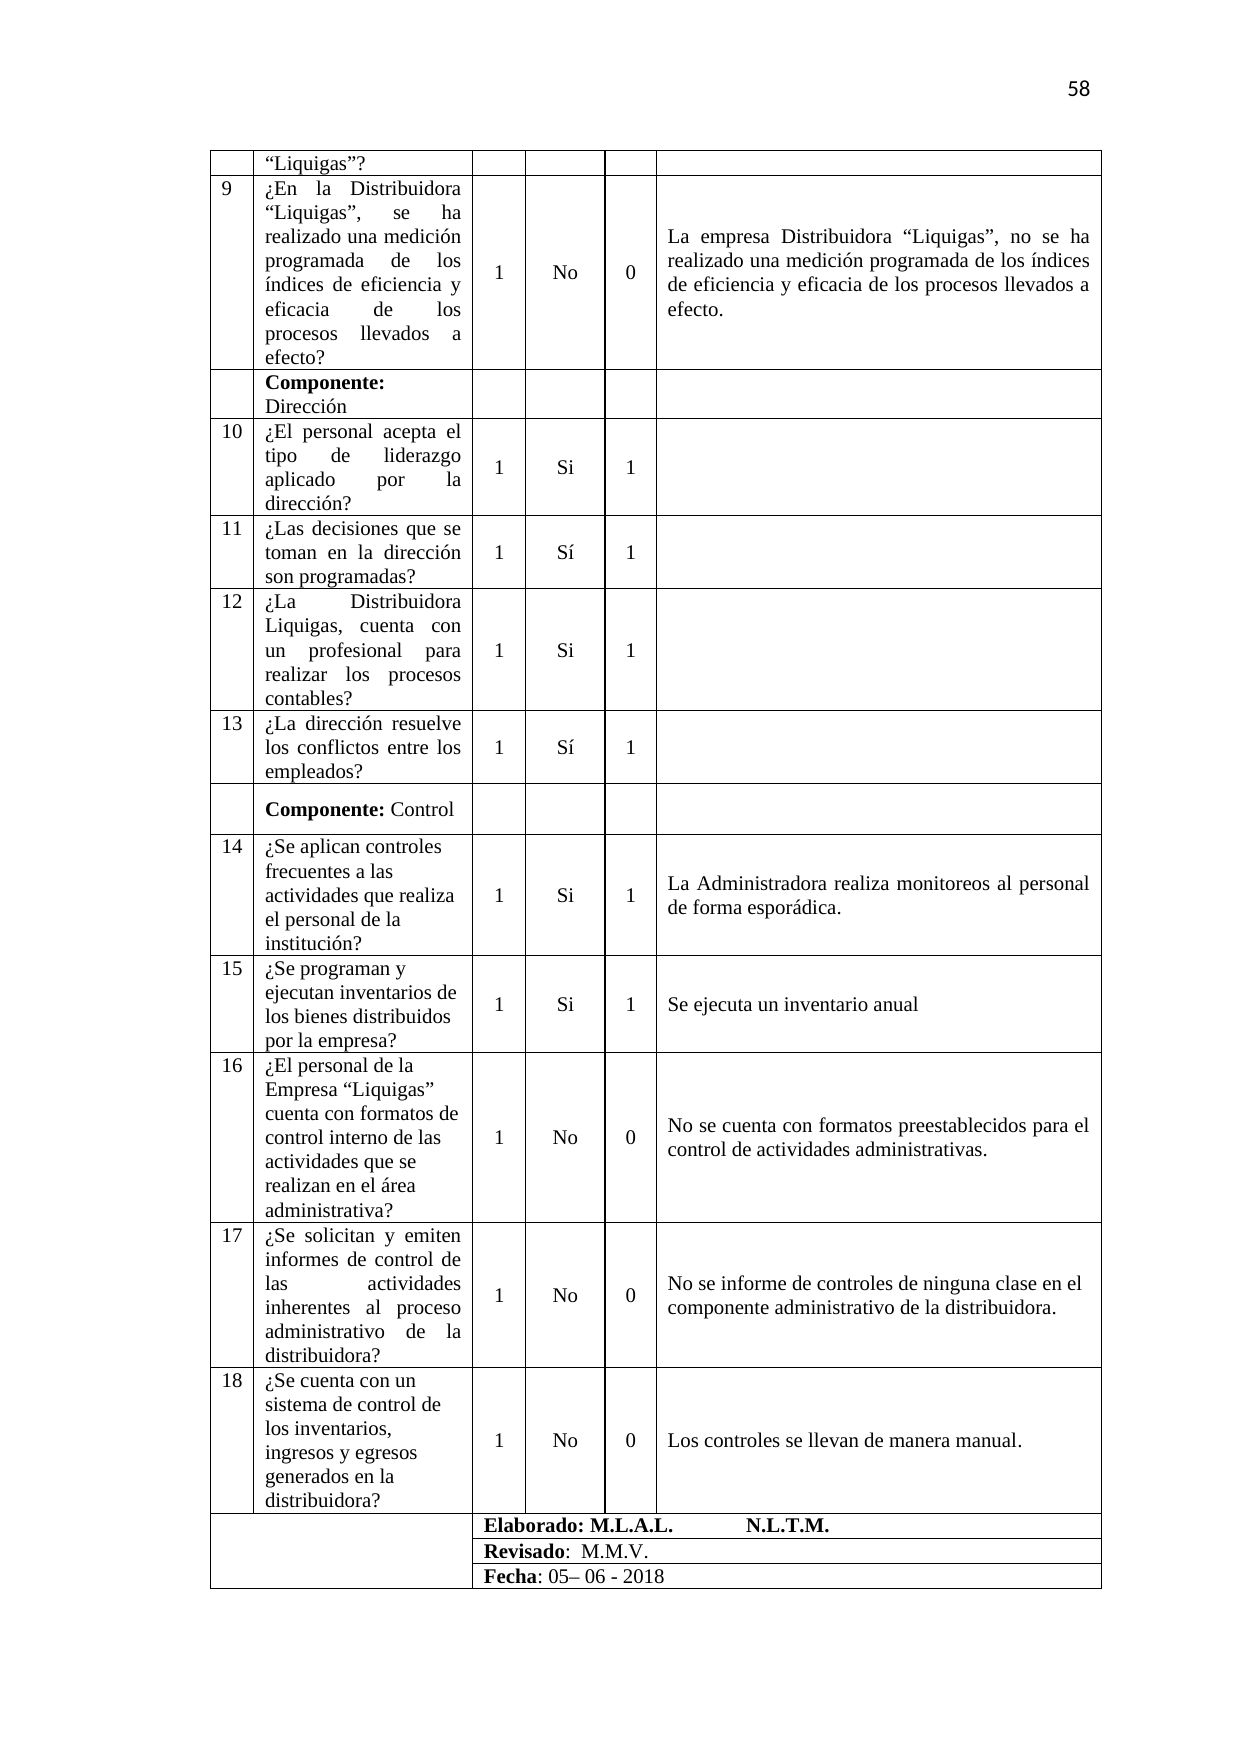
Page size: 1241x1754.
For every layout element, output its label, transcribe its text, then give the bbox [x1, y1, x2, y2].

table_cell La Administradora realiza monitoreos al personal de forma esporádica. [657, 835, 1101, 955]
table_cell ¿En la Distribuidora “Liquigas”, se ha realizado una medición programada de los índices de eficiencia y eficacia de los procesos llevados a efecto? [254, 176, 472, 369]
table_cell ¿Se solicitan y emiten informes de control de las actividades inherentes al proceso administrativo de la distribuidora? [254, 1223, 472, 1367]
table_cell [657, 784, 1101, 833]
table_cell 1 [473, 419, 525, 515]
table_cell Sí [526, 711, 604, 783]
table_cell Fecha: 05– 06 - 2018 [473, 1564, 1101, 1588]
table_cell 1 [606, 711, 656, 783]
table_cell No [526, 1053, 604, 1222]
table_cell 1 [473, 516, 525, 588]
table_cell [657, 370, 1101, 418]
table_cell [473, 370, 525, 418]
table_cell 1 [606, 589, 656, 710]
table_cell [657, 589, 1101, 710]
table_cell 8 [211, 151, 253, 175]
table_cell 1 [606, 956, 656, 1052]
table_cell . [657, 151, 1101, 175]
table_cell 9 [211, 176, 253, 369]
table_cell No se cuenta con formatos preestablecidos para el control de actividades administrativas. [657, 1053, 1101, 1222]
table_cell No [526, 1223, 604, 1367]
table_cell 12 [211, 589, 253, 710]
table_cell 1 [606, 516, 656, 588]
table_cell SI [526, 151, 604, 175]
table_cell [211, 370, 253, 418]
table_cell 10 [211, 419, 253, 515]
table_cell Los controles se llevan de manera manual. [657, 1368, 1101, 1512]
table_cell [657, 711, 1101, 783]
table_cell 1 [473, 589, 525, 710]
table_cell [657, 516, 1101, 588]
table_cell 16 [211, 1053, 253, 1222]
table_cell 18 [211, 1368, 253, 1512]
table_cell 14 [211, 835, 253, 955]
table_cell Si [526, 835, 604, 955]
table_cell ¿Las decisiones que se toman en la dirección son programadas? [254, 516, 472, 588]
table_cell 1 [473, 176, 525, 369]
table_cell Componente: Control [254, 784, 472, 833]
table_cell [606, 370, 656, 418]
table_cell La empresa Distribuidora “Liquigas”, no se ha realizado una medición programada de los índices de eficiencia y eficacia de los procesos llevados a efecto. [657, 176, 1101, 369]
table_cell 1 [473, 1053, 525, 1222]
table_cell [526, 370, 604, 418]
table_cell 0 [606, 1368, 656, 1512]
table_cell 17 [211, 1223, 253, 1367]
table_cell 11 [211, 516, 253, 588]
table_cell 0 [606, 176, 656, 369]
table_cell 0 [606, 1223, 656, 1367]
table_cell [526, 784, 604, 833]
table_cell ¿Se aplican controles frecuentes a las actividades que realiza el personal de la institución? [254, 835, 472, 955]
table_cell 1 [473, 151, 525, 175]
table_cell [473, 784, 525, 833]
table_cell Si [526, 589, 604, 710]
table_cell 0 [606, 1053, 656, 1222]
table_cell No [526, 1368, 604, 1512]
table_cell [211, 1514, 472, 1588]
table_cell Se ejecuta un inventario anual [657, 956, 1101, 1052]
table_cell Si [526, 419, 604, 515]
table_cell 1 [473, 1368, 525, 1512]
table_cell No se informe de controles de ninguna clase en el componente administrativo de la distribuidora. [657, 1223, 1101, 1367]
table_cell 15 [211, 956, 253, 1052]
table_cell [254, 151, 472, 175]
table_cell 1 [606, 151, 656, 175]
table_cell ¿La dirección resuelve los conflictos entre los empleados? [254, 711, 472, 783]
table_cell Sí [526, 516, 604, 588]
table_cell [211, 784, 253, 833]
table_cell 1 [473, 956, 525, 1052]
table_cell 1 [606, 835, 656, 955]
table_cell No [526, 176, 604, 369]
table_cell [657, 419, 1101, 515]
table_cell ¿La Distribuidora Liquigas, cuenta con un profesional para realizar los procesos contables? [254, 589, 472, 710]
table_cell Elaborado: M.L.A.L. N.L.T.M. [473, 1514, 1101, 1537]
table_cell ¿Se programan y ejecutan inventarios de los bienes distribuidos por la empresa? [254, 956, 472, 1052]
table_cell Componente: Dirección [254, 370, 472, 418]
table_cell 1 [606, 419, 656, 515]
table_cell ¿El personal acepta el tipo de liderazgo aplicado por la dirección? [254, 419, 472, 515]
table_cell [606, 784, 656, 833]
table_cell Revisado: M.M.V. [473, 1539, 1101, 1563]
table_cell 13 [211, 711, 253, 783]
table_cell 1 [473, 1223, 525, 1367]
table_cell 1 [473, 711, 525, 783]
table_cell ¿Se cuenta con un sistema de control de los inventarios, ingresos y egresos generados en la distribuidora? [254, 1368, 472, 1512]
table_cell Si [526, 956, 604, 1052]
table_cell 1 [473, 835, 525, 955]
table_cell ¿El personal de la Empresa “Liquigas” cuenta con formatos de control interno de las actividades que se realizan en el área administrativa? [254, 1053, 472, 1222]
